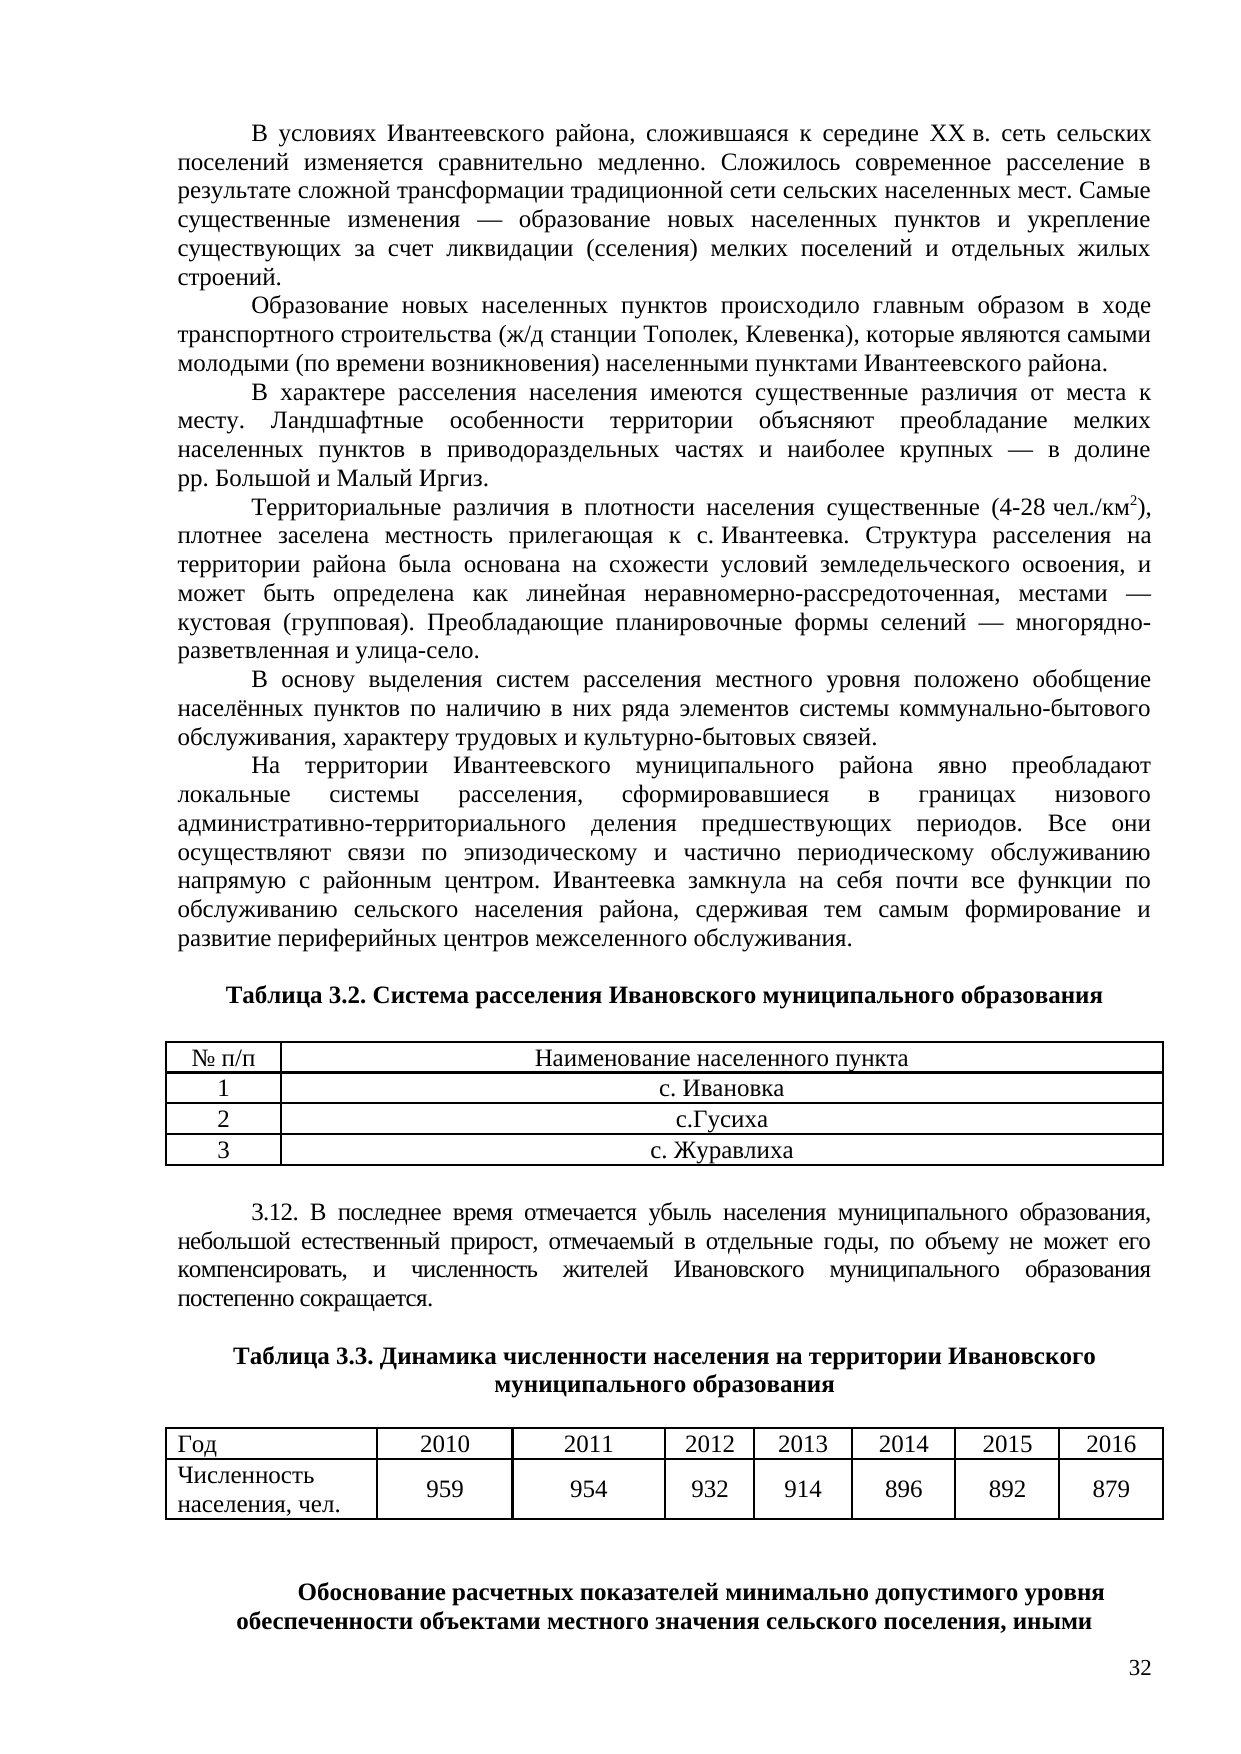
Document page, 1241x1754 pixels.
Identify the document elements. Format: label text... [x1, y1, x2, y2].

table_cell 3 [167, 1135, 280, 1164]
table_header Год [167, 1429, 376, 1458]
text В условиях Ивантеевского района, сложившаяся к середине ХХ в. сеть сельских поселений изменяется сравнительно медленно. Сложилось современное расселение в результате сложной трансформации традиционной сети сельских населенных мест. Самые существенные изменения — образование новых населенных пунктов и укрепление существующих за счет ликвидации (сселения) мелких поселений и отдельных жилых строений. [177, 118, 1152, 291]
text Таблица 3.3. Динамика численности населения на территории Ивановского муниципального образования [177, 1341, 1152, 1398]
table_cell 1 [167, 1074, 280, 1102]
table_cell 896 [853, 1460, 954, 1517]
table_cell 2 [167, 1104, 280, 1133]
table_cell 959 [378, 1460, 511, 1517]
table_header 2010 [378, 1429, 511, 1458]
table_cell с. Журавлиха [282, 1135, 1162, 1164]
table_header 2016 [1060, 1429, 1162, 1458]
table_cell с.Гусиха [282, 1104, 1162, 1133]
text Территориальные различия в плотности населения существенные (4-28 чел./км2), плотнее заселена местность прилегающая к с. Ивантеевка. Структура расселения на территории района была основана на схожести условий земледельческого освоения, и может быть определена как линейная неравномерно-рассредоточенная, местами — кустовая (групповая). Преобладающие планировочные формы селений — многорядно-разветвленная и улица-село. [177, 492, 1152, 664]
table_header 2011 [514, 1429, 664, 1458]
text На территории Ивантеевского муниципального района явно преобладают локальные системы расселения, сформировавшиеся в границах низового административно-территориального деления предшествующих периодов. Все они осуществляют связи по эпизодическому и частично периодическому обслуживанию напрямую с районным центром. Ивантеевка замкнула на себя почти все функции по обслуживанию сельского населения района, сдерживая тем самым формирование и развитие периферийных центров межселенного обслуживания. [177, 751, 1152, 952]
text Образование новых населенных пунктов происходило главным образом в ходе транспортного строительства (ж/д станции Тополек, Клевенка), которые являются самыми молодыми (по времени возникновения) населенными пунктами Ивантеевского района. [177, 291, 1152, 377]
text В основу выделения систем расселения местного уровня положено обобщение населённых пунктов по наличию в них ряда элементов системы коммунально-бытового обслуживания, характеру трудовых и культурно-бытовых связей. [177, 664, 1152, 751]
table_header Наименование населенного пункта [282, 1043, 1162, 1071]
table_cell Численность населения, чел. [167, 1460, 376, 1517]
table_header № п/п [167, 1043, 280, 1071]
table_cell 892 [956, 1460, 1058, 1517]
table_cell 879 [1060, 1460, 1162, 1517]
text Таблица 3.2. Система расселения Ивановского муниципального образования [177, 981, 1152, 1009]
table_cell 932 [666, 1460, 753, 1517]
table_cell 914 [755, 1460, 851, 1517]
table_cell с. Ивановка [282, 1074, 1162, 1102]
table_header 2015 [956, 1429, 1058, 1458]
text 3.12. В последнее время отмечается убыль населения муниципального образования, небольшой естественный прирост, отмечаемый в отдельные годы, по объему не может его компенсировать, и численность жителей Ивановского муниципального образования постепенно сокращается. [177, 1197, 1152, 1312]
table_header 2013 [755, 1429, 851, 1458]
table_header 2012 [666, 1429, 753, 1458]
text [177, 1577, 1152, 1634]
table_cell 954 [514, 1460, 664, 1517]
text В характере расселения населения имеются существенные различия от места к месту. Ландшафтные особенности территории объясняют преобладание мелких населенных пунктов в приводораздельных частях и наиболее крупных — в долине рр. Большой и Малый Иргиз. [177, 377, 1152, 492]
table_header 2014 [853, 1429, 954, 1458]
